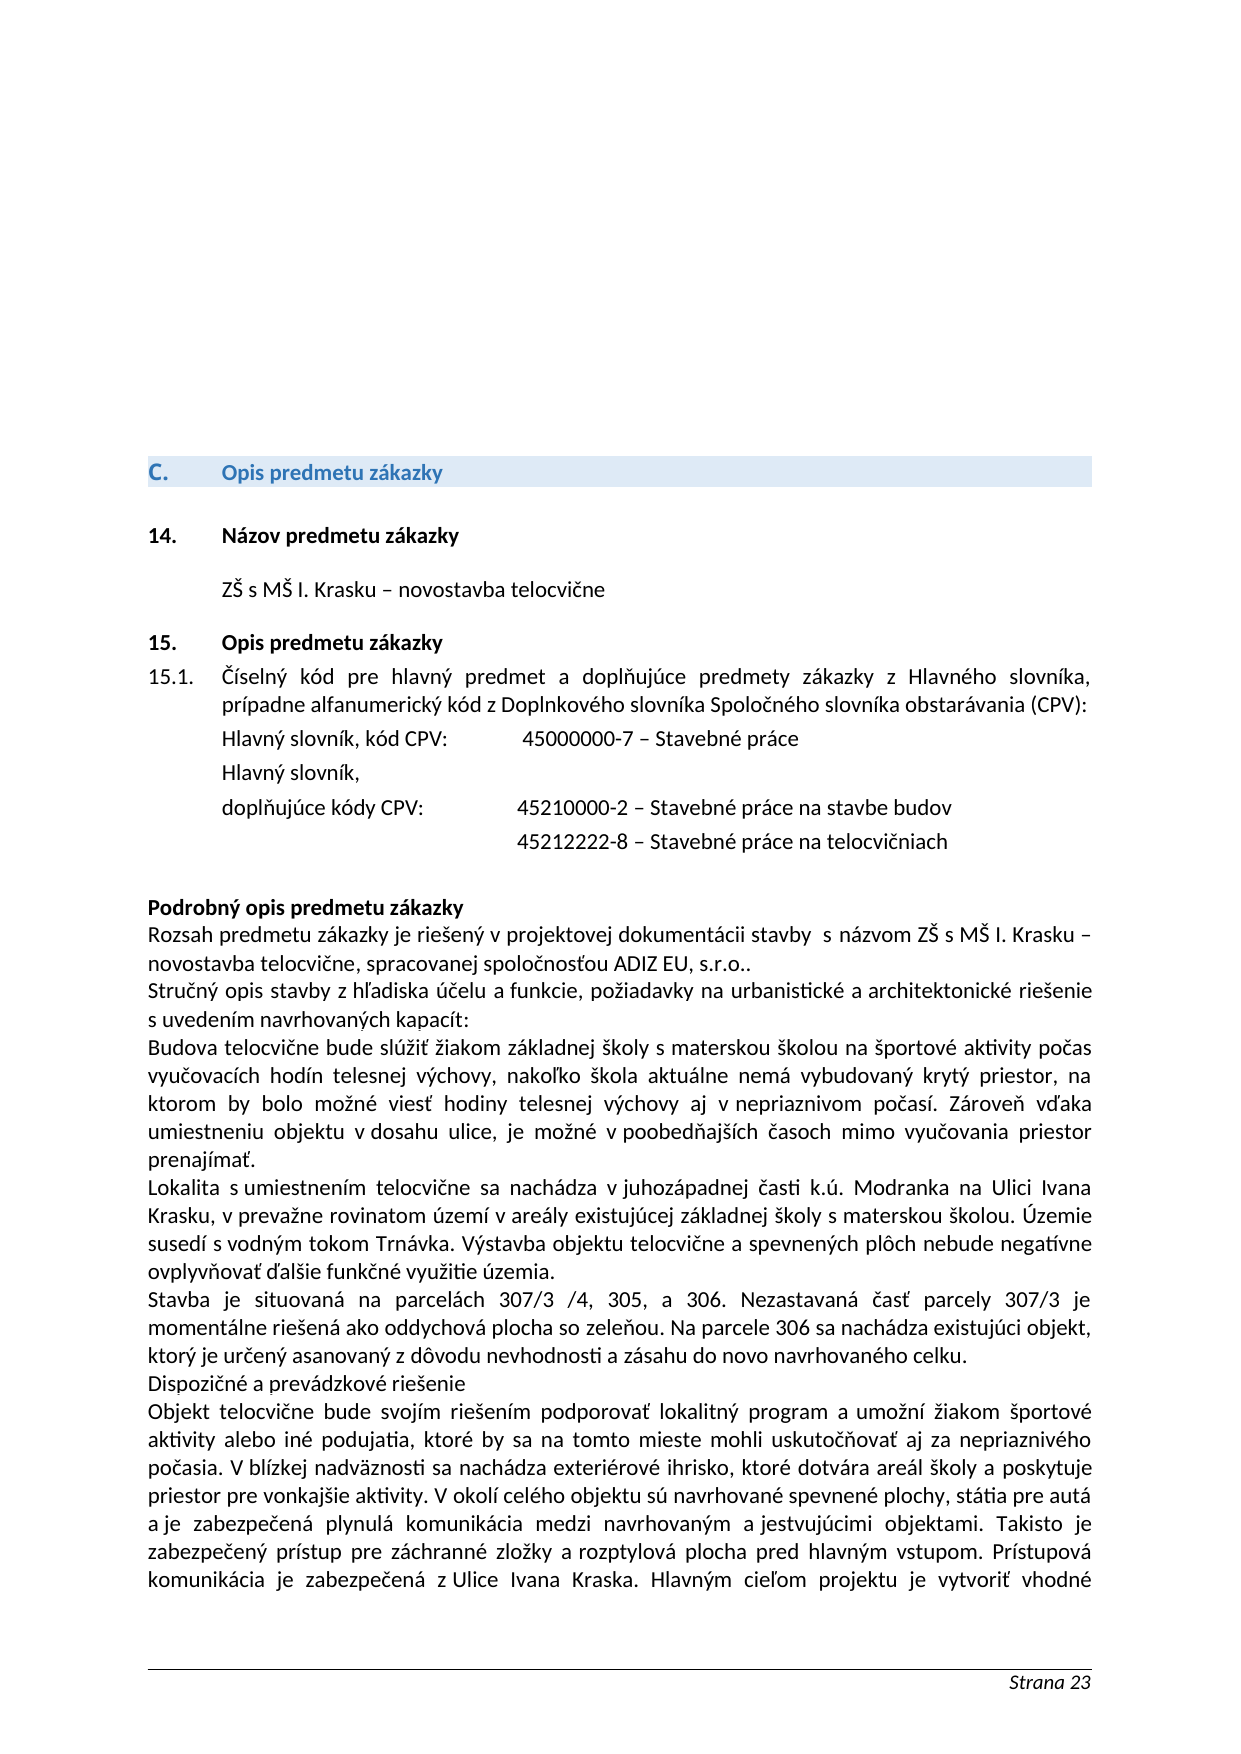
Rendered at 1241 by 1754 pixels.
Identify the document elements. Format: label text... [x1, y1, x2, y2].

text Budova telocvične bude slúžiť žiakom základnej školy s materskou školou na športové aktivity počas vyučovacích hodín telesnej výchovy, nakoľko škola aktuálne nemá vybudovaný krytý priestor, na ktorom by bolo možné viesť hodiny telesnej výchovy aj v nepriaznivom počasí. Zároveň vďaka umiestneniu objektu v dosahu ulice, je možné v poobedňajších časoch mimo vyučovania priestor prenajímať. [148, 1033, 1092, 1173]
subtitle Opis predmetu zákazky [148, 456, 1092, 487]
list Názov predmetu zákazky [148, 522, 1092, 550]
text Stavba je situovaná na parcelách 307/3 /4, 305, a 306. Nezastavaná časť parcely 307/3 je momentálne riešená ako oddychová plocha so zeleňou. Na parcele 306 sa nachádza existujúci objekt, ktorý je určený asanovaný z dôvodu nevhodnosti a zásahu do novo navrhovaného celku. [148, 1285, 1092, 1369]
text 45212222-8 – Stavebné práce na telocvičniach [222, 827, 1092, 855]
text Stručný opis stavby z hľadiska účelu a funkcie, požiadavky na urbanistické a architektonické riešenie s uvedením navrhovaných kapacít: [148, 1002, 1092, 1033]
text Stručný opis stavby z hľadiska účelu a funkcie, požiadavky na urbanistické a architektonické riešenie s uvedením navrhovaných kapacít: [148, 977, 1092, 1001]
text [148, 1397, 1092, 1593]
text Podrobný opis predmetu zákazky [148, 893, 1092, 921]
text Rozsah predmetu zákazky je riešený v projektovej dokumentácii stavby s názvom ZŠ s MŠ I. Krasku – novostavba telocvične, spracovanej spoločnosťou ADIZ EU, s.r.o.. [148, 921, 1092, 977]
text Hlavný slovník, [222, 758, 1092, 787]
text ZŠ s MŠ I. Krasku – novostavba telocvične [148, 575, 1092, 603]
text Dispozičné a prevádzkové riešenie [148, 1369, 1092, 1397]
list Opis predmetu zákazky [148, 628, 1092, 656]
list Číselný kód pre hlavný predmet a doplňujúce predmety zákazky z Hlavného slovníka, prípadne alfanumerický kód z Doplnkového slovníka Spoločného slovníka obstarávania (CPV): [148, 662, 1092, 718]
text Hlavný slovník, kód CPV: 45000000-7 – Stavebné práce [222, 724, 1092, 752]
text doplňujúce kódy CPV: 45210000-2 – Stavebné práce na stavbe budov [222, 793, 1092, 821]
text Lokalita s umiestnením telocvične sa nachádza v juhozápadnej časti k.ú. Modranka na Ulici Ivana Krasku, v prevažne rovinatom území v areály existujúcej základnej školy s materskou školou. Územie susedí s vodným tokom Trnávka. Výstavba objektu telocvične a spevnených plôch nebude negatívne ovplyvňovať ďalšie funkčné využitie územia. [148, 1173, 1092, 1285]
